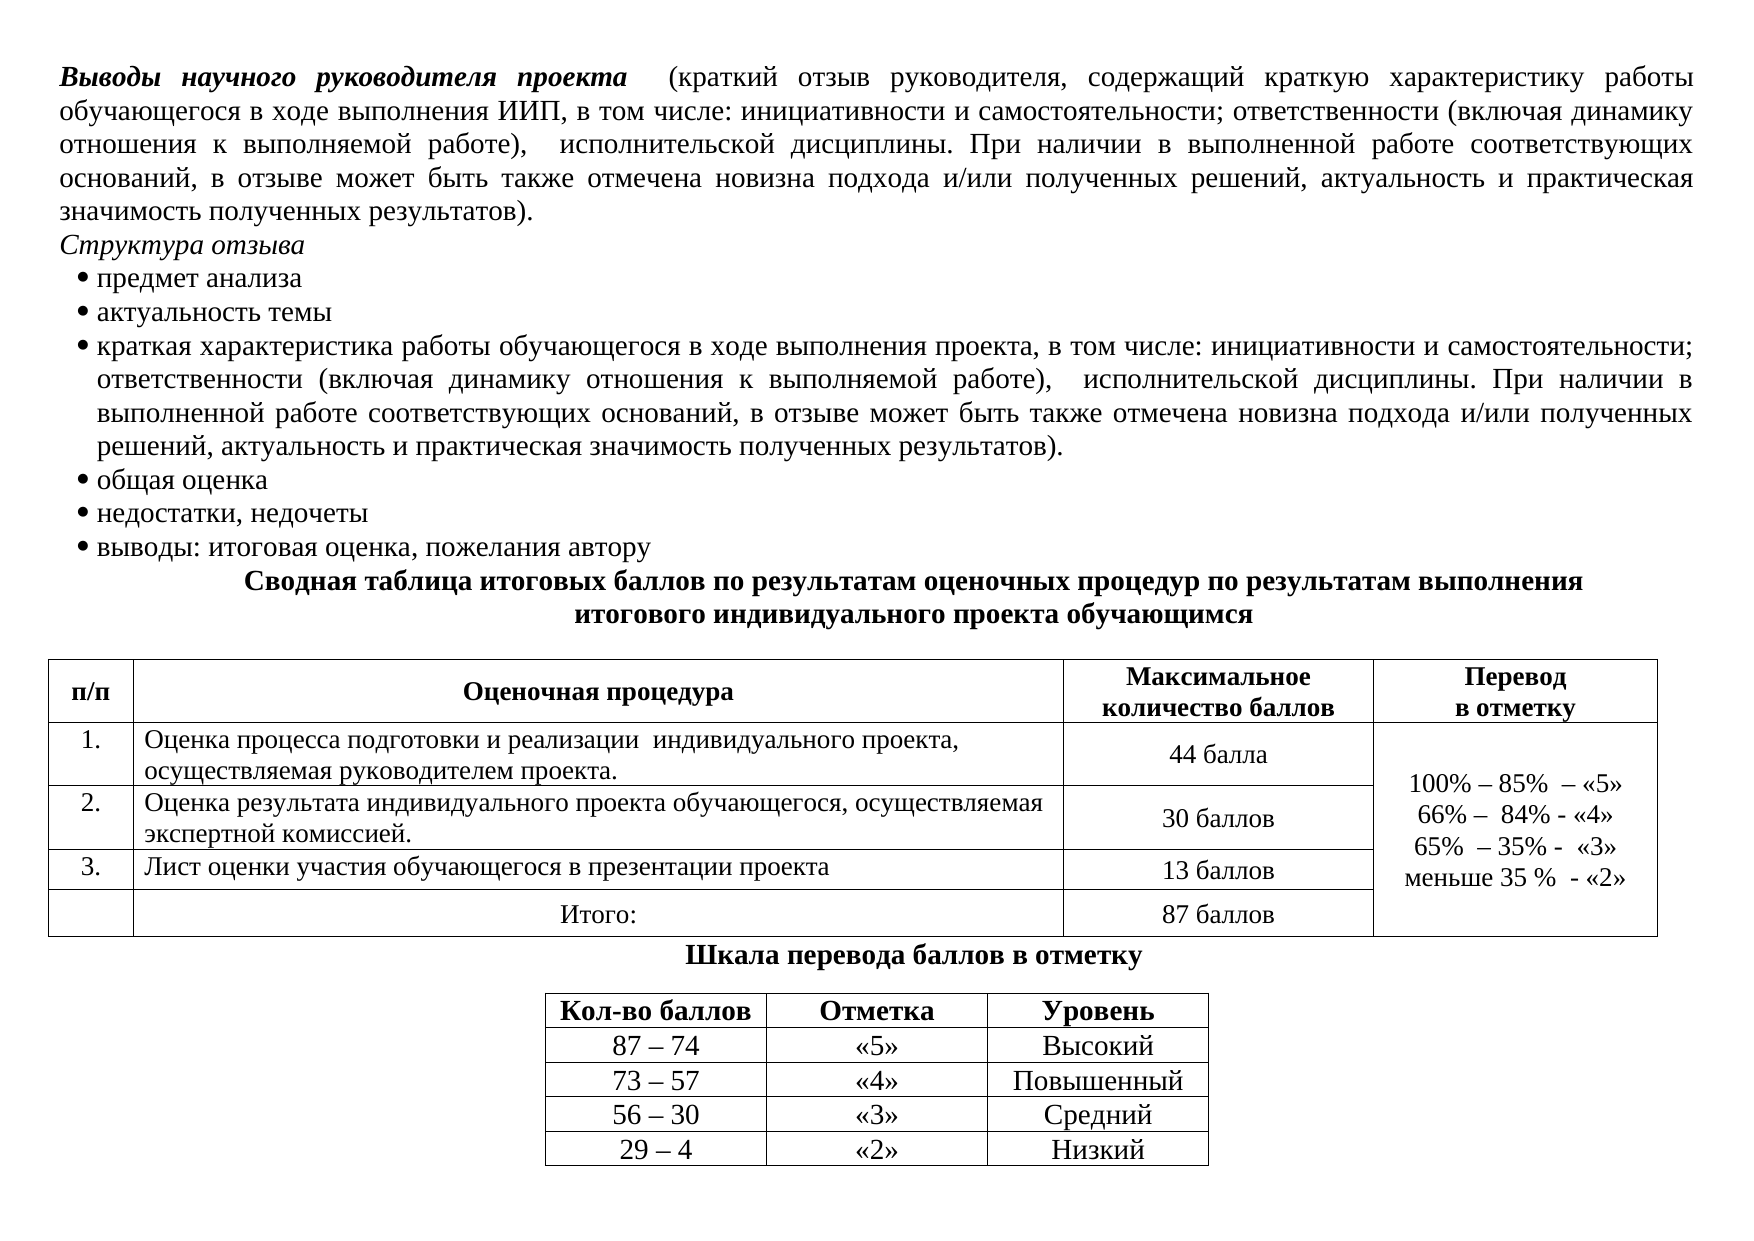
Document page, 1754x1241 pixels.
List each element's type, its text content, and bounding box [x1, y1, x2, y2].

table_cell 87 – 74 [546, 1028, 766, 1062]
table_cell 2. [49, 786, 133, 849]
table_cell 1. [49, 723, 133, 785]
table_cell 73 – 57 [546, 1063, 766, 1096]
table_cell Оценка результата индивидуального проекта обучающегося, осуществляемая экспертной комиссией. [134, 786, 1063, 849]
list недостатки, недочеты [78, 496, 1695, 529]
table_cell Низкий [988, 1132, 1208, 1165]
text Структура отзыва [59, 227, 1695, 260]
table_cell «5» [767, 1028, 987, 1062]
table_cell Лист оценки участия обучающегося в презентации проекта [134, 850, 1063, 889]
table_header Оценочная процедура [134, 660, 1063, 722]
table_header Уровень [988, 994, 1208, 1027]
table_cell 30 баллов [1064, 786, 1373, 849]
text итогового индивидуального проекта обучающимся [97, 596, 1695, 630]
list предмет анализа [78, 260, 1695, 294]
table_cell Повышенный [988, 1063, 1208, 1096]
table_header Перевод в отметку [1374, 660, 1657, 722]
table_cell Итого: [134, 890, 1063, 936]
text Сводная таблица итоговых баллов по результатам оценочных процедур по результатам выполнения [97, 563, 1695, 596]
table_cell 44 балла [1064, 723, 1373, 785]
table_cell «4» [767, 1063, 987, 1096]
table_cell 13 баллов [1064, 850, 1373, 889]
list актуальность темы [78, 294, 1695, 328]
table_cell Оценка процесса подготовки и реализации индивидуального проекта, осуществляемая руководителем проекта. [134, 723, 1063, 785]
table_cell Средний [988, 1097, 1208, 1131]
table_header Отметка [767, 994, 987, 1027]
table_cell [49, 890, 133, 936]
table_cell 87 баллов [1064, 890, 1373, 936]
table_header Кол-во баллов [546, 994, 766, 1027]
text Выводы научного руководителя проекта (краткий отзыв руководителя, содержащий краткую характеристику работы обучающегося в ходе выполнения ИИП, в том числе: инициативности и самостоятельности; ответственности (включая динамику отношения к выполняемой работе), исполнительской дисциплины. При наличии в выполненной работе соответствующих оснований, в отзыве может быть также отмечена новизна подхода и/или полученных решений, актуальность и практическая значимость полученных результатов). [59, 59, 1695, 227]
table_cell «3» [767, 1097, 987, 1131]
text Шкала перевода баллов в отметку [97, 937, 1695, 971]
table_cell «2» [767, 1132, 987, 1165]
table_cell Высокий [988, 1028, 1208, 1062]
table_header п/п [49, 660, 133, 722]
list общая оценка [78, 462, 1695, 496]
table_cell 100% – 85% – «5» 66% – 84% - «4» 65% – 35% - «3» меньше 35 % - «2» [1374, 723, 1657, 936]
table_header Максимальное количество баллов [1064, 660, 1373, 722]
table_cell 56 – 30 [546, 1097, 766, 1131]
table_cell 3. [49, 850, 133, 889]
list краткая характеристика работы обучающегося в ходе выполнения проекта, в том числе: инициативности и самостоятельности; ответственности (включая динамику отношения к выполняемой работе), исполнительской дисциплины. При наличии в выполненной работе соответствующих оснований, в отзыве может быть также отмечена новизна подхода и/или полученных решений, актуальность и практическая значимость полученных результатов). [78, 328, 1695, 462]
table_cell 29 – 4 [546, 1132, 766, 1165]
list выводы: итоговая оценка, пожелания автору [78, 529, 1695, 563]
